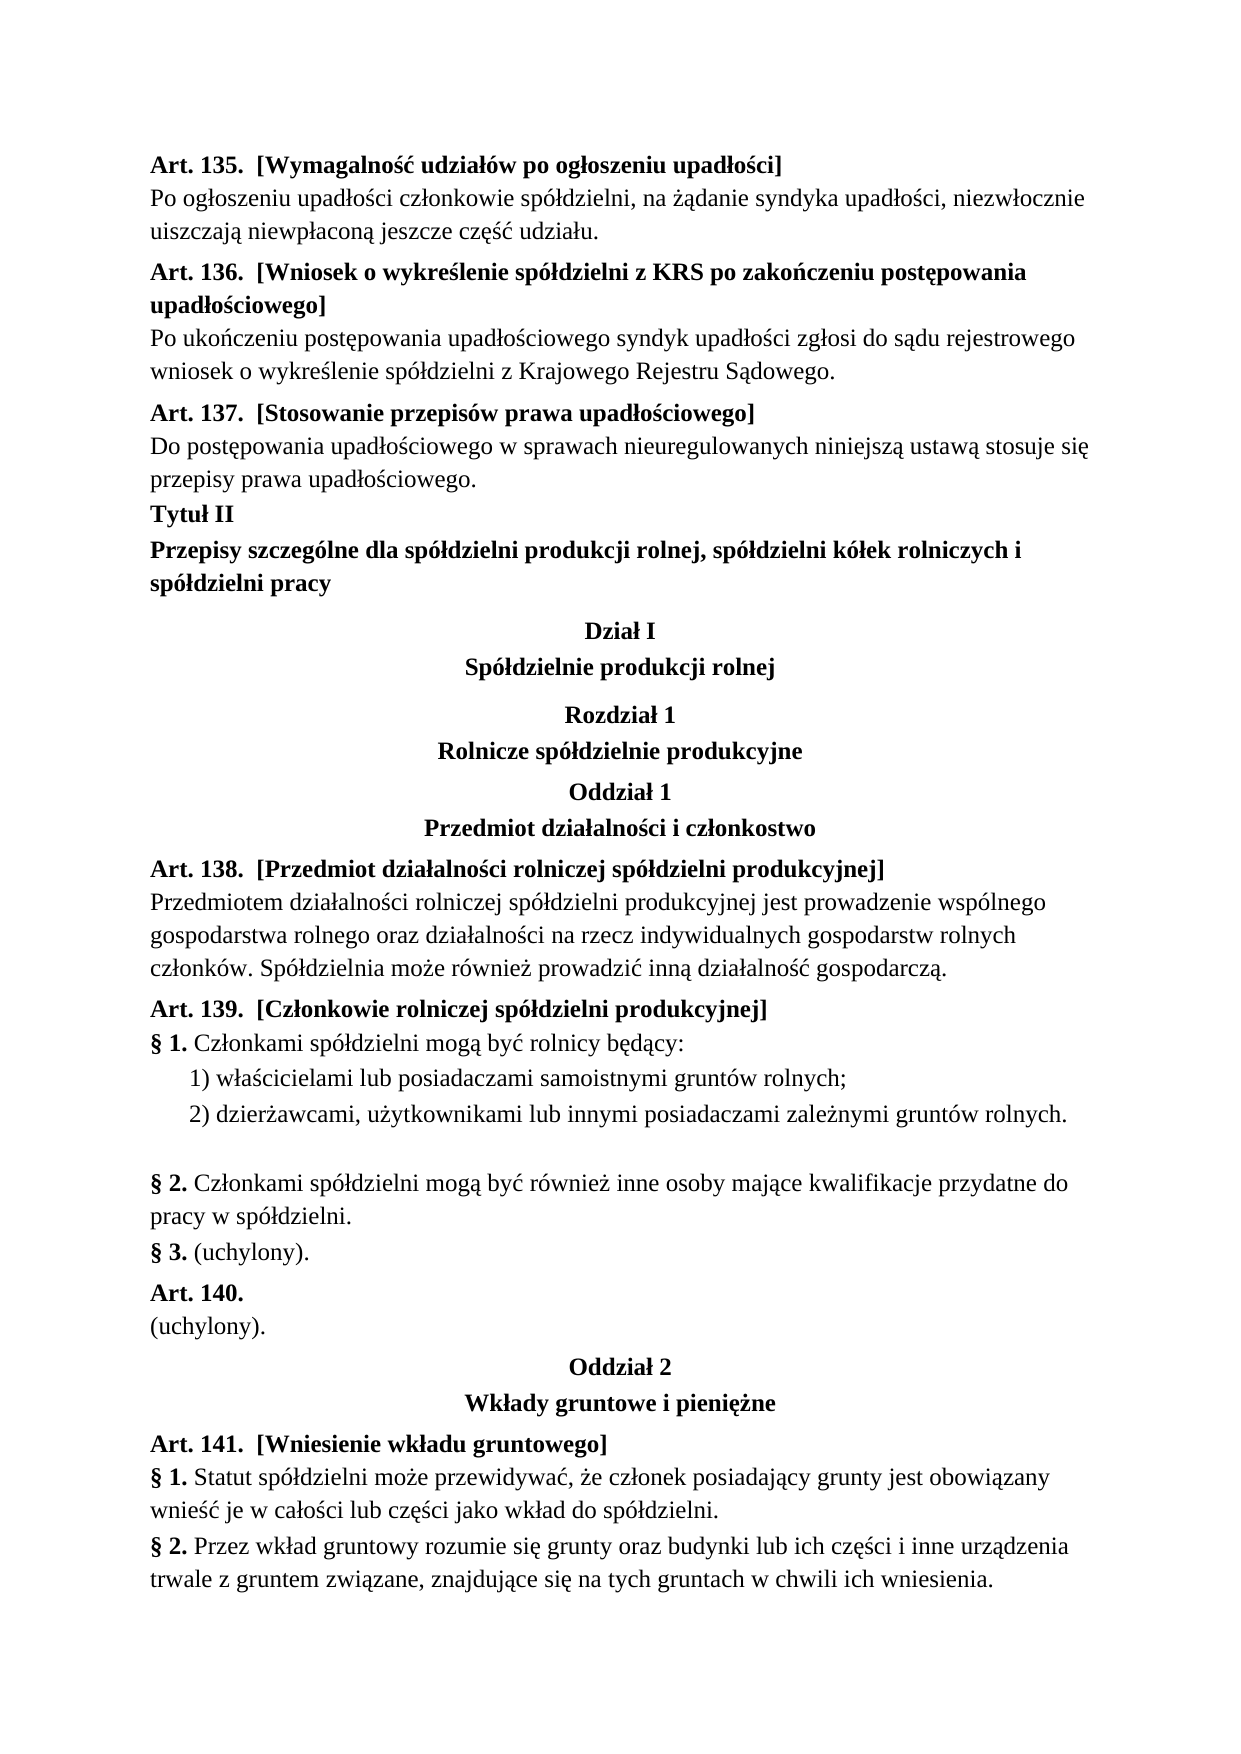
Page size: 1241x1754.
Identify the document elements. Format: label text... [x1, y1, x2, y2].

text Art. 140. [150, 1278, 1090, 1307]
text Tytuł II [150, 499, 1090, 528]
text Po ukończeniu postępowania upadłościowego syndyk upadłości zgłosi do sądu rejestrowego wniosek o wykreślenie spółdzielni z Krajowego Rejestru Sądowego. [150, 323, 1090, 385]
text Art. 139. [Członkowie rolniczej spółdzielni produkcyjnej] [150, 994, 1090, 1023]
text Art. 137. [Stosowanie przepisów prawa upadłościowego] [150, 398, 1090, 427]
text Oddział 1 [150, 777, 1090, 806]
text 2) dzierżawcami, użytkownikami lub innymi posiadaczami zależnymi gruntów rolnych. [189, 1099, 1090, 1128]
text Dział I [150, 616, 1090, 645]
text Rolnicze spółdzielnie produkcyjne [150, 736, 1090, 764]
text § 1. Członkami spółdzielni mogą być rolnicy będący: [150, 1028, 1090, 1056]
text § 2. Członkami spółdzielni mogą być również inne osoby mające kwalifikacje przydatne do pracy w spółdzielni. [150, 1168, 1090, 1229]
text (uchylony). [150, 1311, 1090, 1340]
text Art. 138. [Przedmiot działalności rolniczej spółdzielni produkcyjnej] [150, 854, 1090, 883]
text Oddział 2 [150, 1352, 1090, 1381]
text § 2. Przez wkład gruntowy rozumie się grunty oraz budynki lub ich części i inne urządzenia trwale z gruntem związane, znajdujące się na tych gruntach w chwili ich wniesienia. [150, 1531, 1090, 1593]
text § 3. (uchylony). [150, 1237, 1090, 1265]
text Art. 141. [Wniesienie wkładu gruntowego] [150, 1429, 1090, 1458]
text Spółdzielnie produkcji rolnej [150, 652, 1090, 681]
text Art. 136. [Wniosek o wykreślenie spółdzielni z KRS po zakończeniu postępowania upadłościowego] [150, 257, 1090, 319]
text Wkłady gruntowe i pieniężne [150, 1388, 1090, 1417]
text § 1. Statut spółdzielni może przewidywać, że członek posiadający grunty jest obowiązany wnieść je w całości lub części jako wkład do spółdzielni. [150, 1462, 1090, 1524]
text Do postępowania upadłościowego w sprawach nieuregulowanych niniejszą ustawą stosuje się przepisy prawa upadłościowego. [150, 431, 1090, 493]
text Art. 135. [Wymagalność udziałów po ogłoszeniu upadłości] [150, 150, 1090, 179]
text Przepisy szczególne dla spółdzielni produkcji rolnej, spółdzielni kółek rolniczych i spółdzielni pracy [150, 535, 1090, 597]
text Rozdział 1 [150, 700, 1090, 729]
text Przedmiotem działalności rolniczej spółdzielni produkcyjnej jest prowadzenie wspólnego gospodarstwa rolnego oraz działalności na rzecz indywidualnych gospodarstw rolnych członków. Spółdzielnia może również prowadzić inną działalność gospodarczą. [150, 887, 1090, 982]
text Przedmiot działalności i członkostwo [150, 813, 1090, 842]
text Po ogłoszeniu upadłości członkowie spółdzielni, na żądanie syndyka upadłości, niezwłocznie uiszczają niewpłaconą jeszcze część udziału. [150, 183, 1090, 245]
text 1) właścicielami lub posiadaczami samoistnymi gruntów rolnych; [189, 1063, 1090, 1092]
